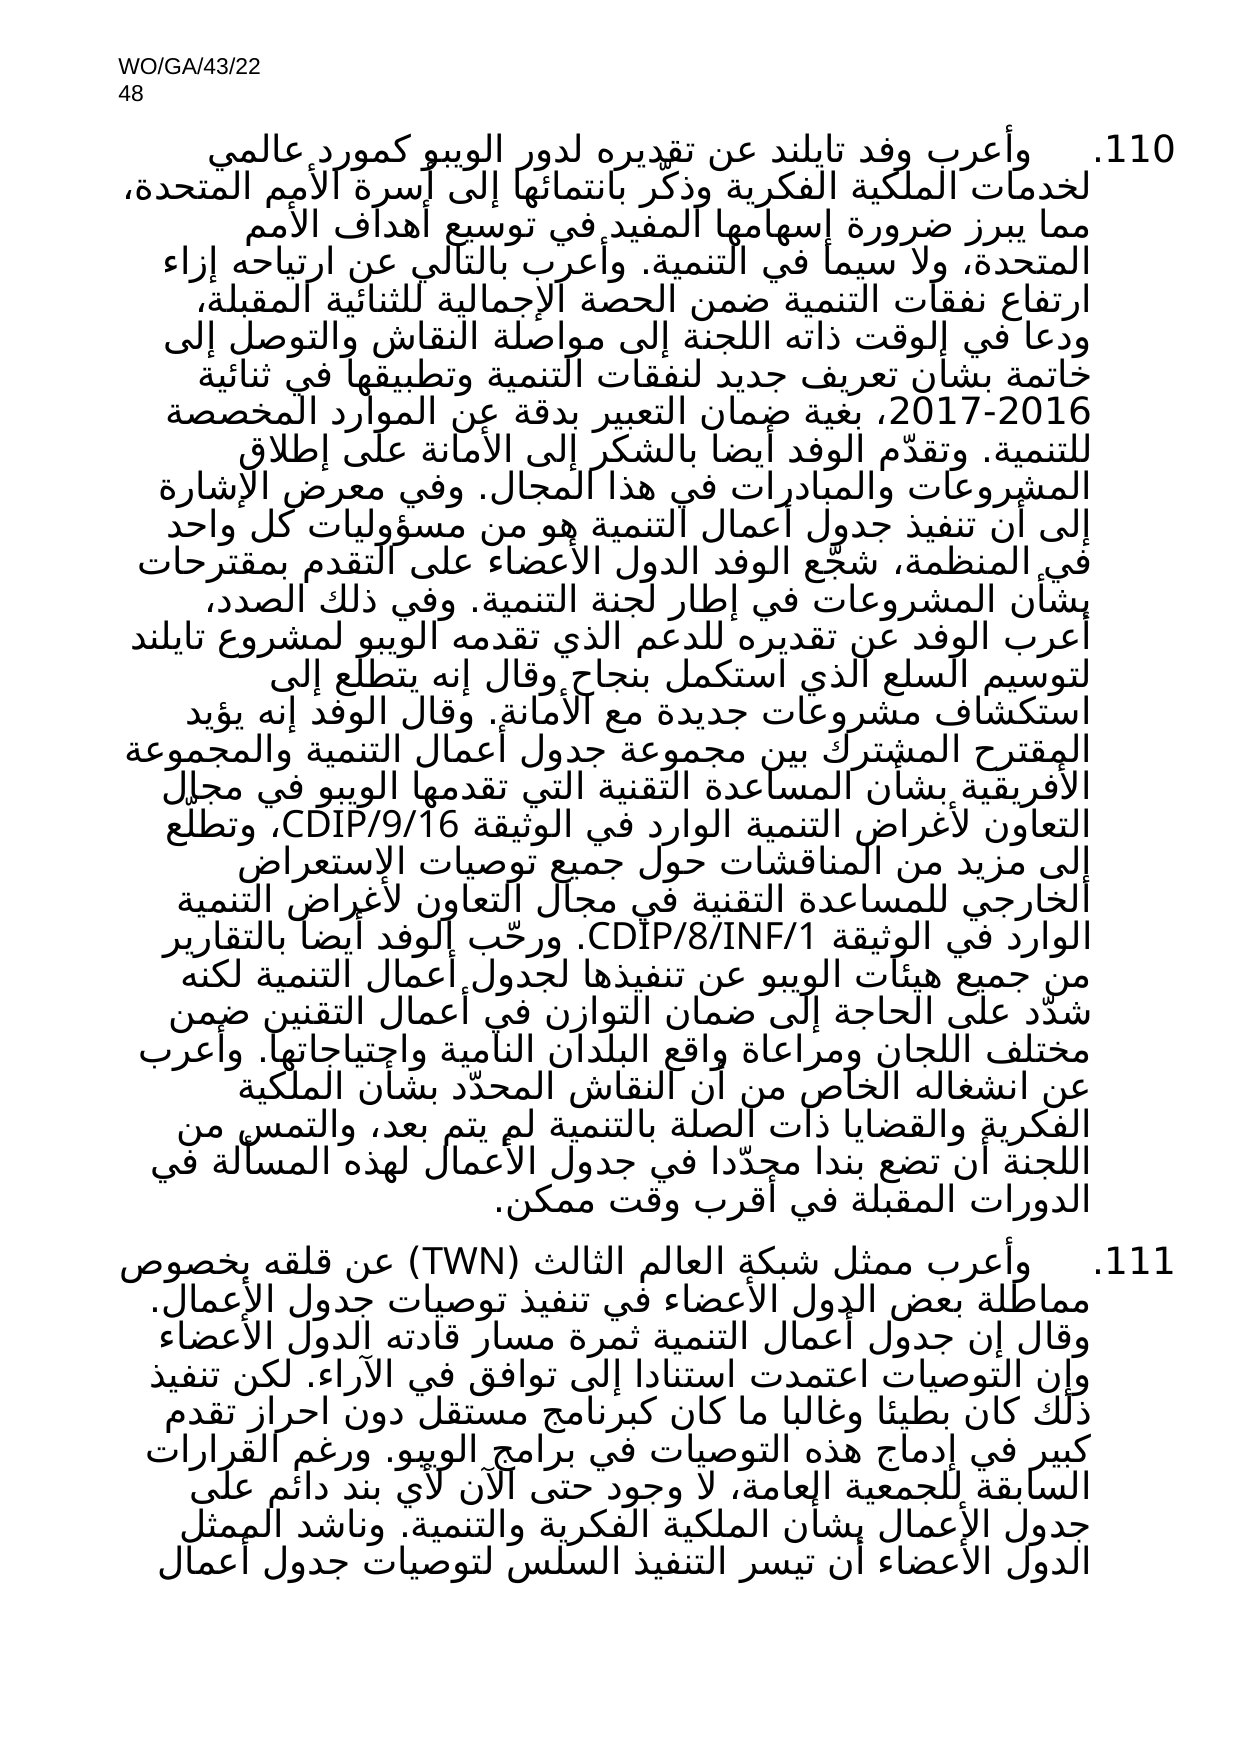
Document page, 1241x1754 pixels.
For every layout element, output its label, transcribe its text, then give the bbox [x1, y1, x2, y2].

text وأعرب وفد تايلند عن تقديره لدور الويبو كمورد عالمي لخدمات الملكية الفكرية وذكّر بانتمائها إلى أسرة الأمم المتحدة، مما يبرز ضرورة إسهامها المفيد في توسيع أهداف الأمم المتحدة، ولا سيما في التنمية. وأعرب بالتالي عن ارتياحه إزاء ارتفاع نفقات التنمية ضمن الحصة الإجمالية للثنائية المقبلة، ودعا في الوقت ذاته اللجنة إلى مواصلة النقاش والتوصل إلى خاتمة بشأن تعريف جديد لنفقات التنمية وتطبيقها في ثنائية 2016-2017، بغية ضمان التعبير بدقة عن الموارد المخصصة للتنمية. وتقدّم الوفد أيضا بالشكر إلى الأمانة على إطلاق المشروعات والمبادرات في هذا المجال. وفي معرض الإشارة إلى أن تنفيذ جدول أعمال التنمية هو من مسؤوليات كل واحد في المنظمة، شجّع الوفد الدول الأعضاء على التقدم بمقترحات بشأن المشروعات في إطار لجنة التنمية. وفي ذلك الصدد، أعرب الوفد عن تقديره للدعم الذي تقدمه الويبو لمشروع تايلند لتوسيم السلع الذي استكمل بنجاح وقال إنه يتطلع إلى استكشاف مشروعات جديدة مع الأمانة. وقال الوفد إنه يؤيد المقترح المشترك بين مجموعة جدول أعمال التنمية والمجموعة الأفريقية بشأن المساعدة التقنية التي تقدمها الويبو في مجال التعاون لأغراض التنمية الوارد في الوثيقة CDIP/9/16، وتطلّع إلى مزيد من المناقشات حول جميع توصيات الاستعراض الخارجي للمساعدة التقنية في مجال التعاون لأغراض التنمية الوارد في الوثيقة CDIP/8/INF/1. ورحّب الوفد أيضا بالتقارير من جميع هيئات الويبو عن تنفيذها لجدول أعمال التنمية لكنه شدّد على الحاجة إلى ضمان التوازن في أعمال التقنين ضمن مختلف اللجان ومراعاة واقع البلدان النامية واحتياجاتها. وأعرب عن انشغاله الخاص من أن النقاش المحدّد بشأن الملكية الفكرية والقضايا ذات الصلة بالتنمية لم يتم بعد، والتمس من اللجنة أن تضع بندا محدّدا في جدول الأعمال لهذه المسألة في الدورات المقبلة في أقرب وقت ممكن. [118, 132, 1092, 1220]
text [118, 1245, 1092, 1582]
